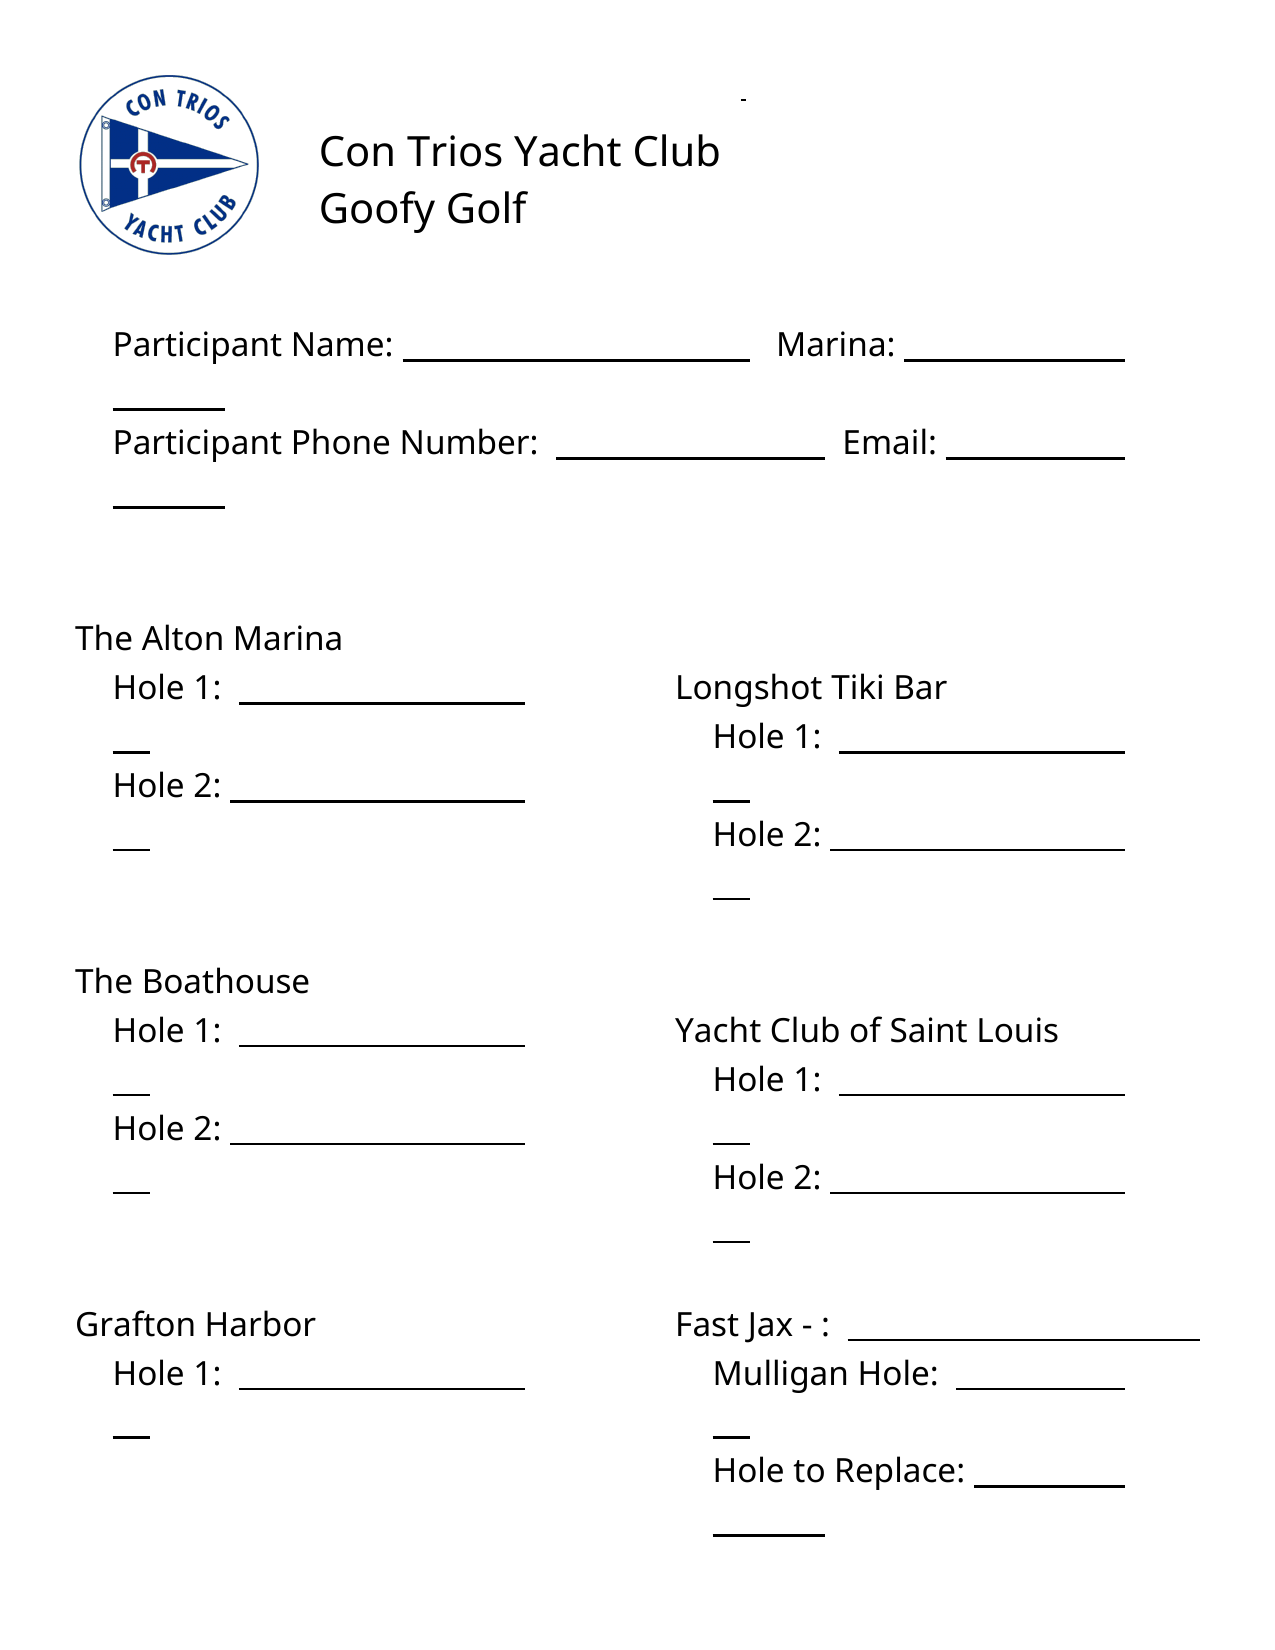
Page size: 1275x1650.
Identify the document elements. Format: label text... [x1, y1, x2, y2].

text Hole 2: [112, 762, 600, 856]
text Hole 2: [712, 811, 1200, 905]
text Hole to Replace: [712, 1447, 1200, 1542]
text Grafton Harbor [75, 1300, 600, 1346]
text Hole 1: [112, 664, 600, 758]
text Yacht Club of Saint Louis [675, 1007, 1200, 1052]
text Mulligan Hole: [712, 1349, 1200, 1444]
text Longshot Tiki Bar [675, 664, 1200, 709]
text Fast Jax - : [675, 1300, 1200, 1346]
text Goofy Golf [263, 179, 1200, 235]
text Hole 1: [712, 1056, 1200, 1150]
text Participant Name: Marina: [112, 321, 1200, 416]
text Con Trios Yacht Club [263, 122, 1200, 179]
text Hole 2: [112, 1104, 600, 1199]
picture [75, 75, 263, 257]
text Hole 1: [712, 713, 1200, 807]
text Participant Phone Number: Email: [112, 419, 1200, 513]
text Hole 1: [112, 1007, 600, 1101]
text The Boathouse [75, 958, 600, 1003]
text The Alton Marina [75, 615, 600, 660]
text Hole 2: [712, 1153, 1200, 1248]
text Hole 1: [112, 1349, 600, 1444]
